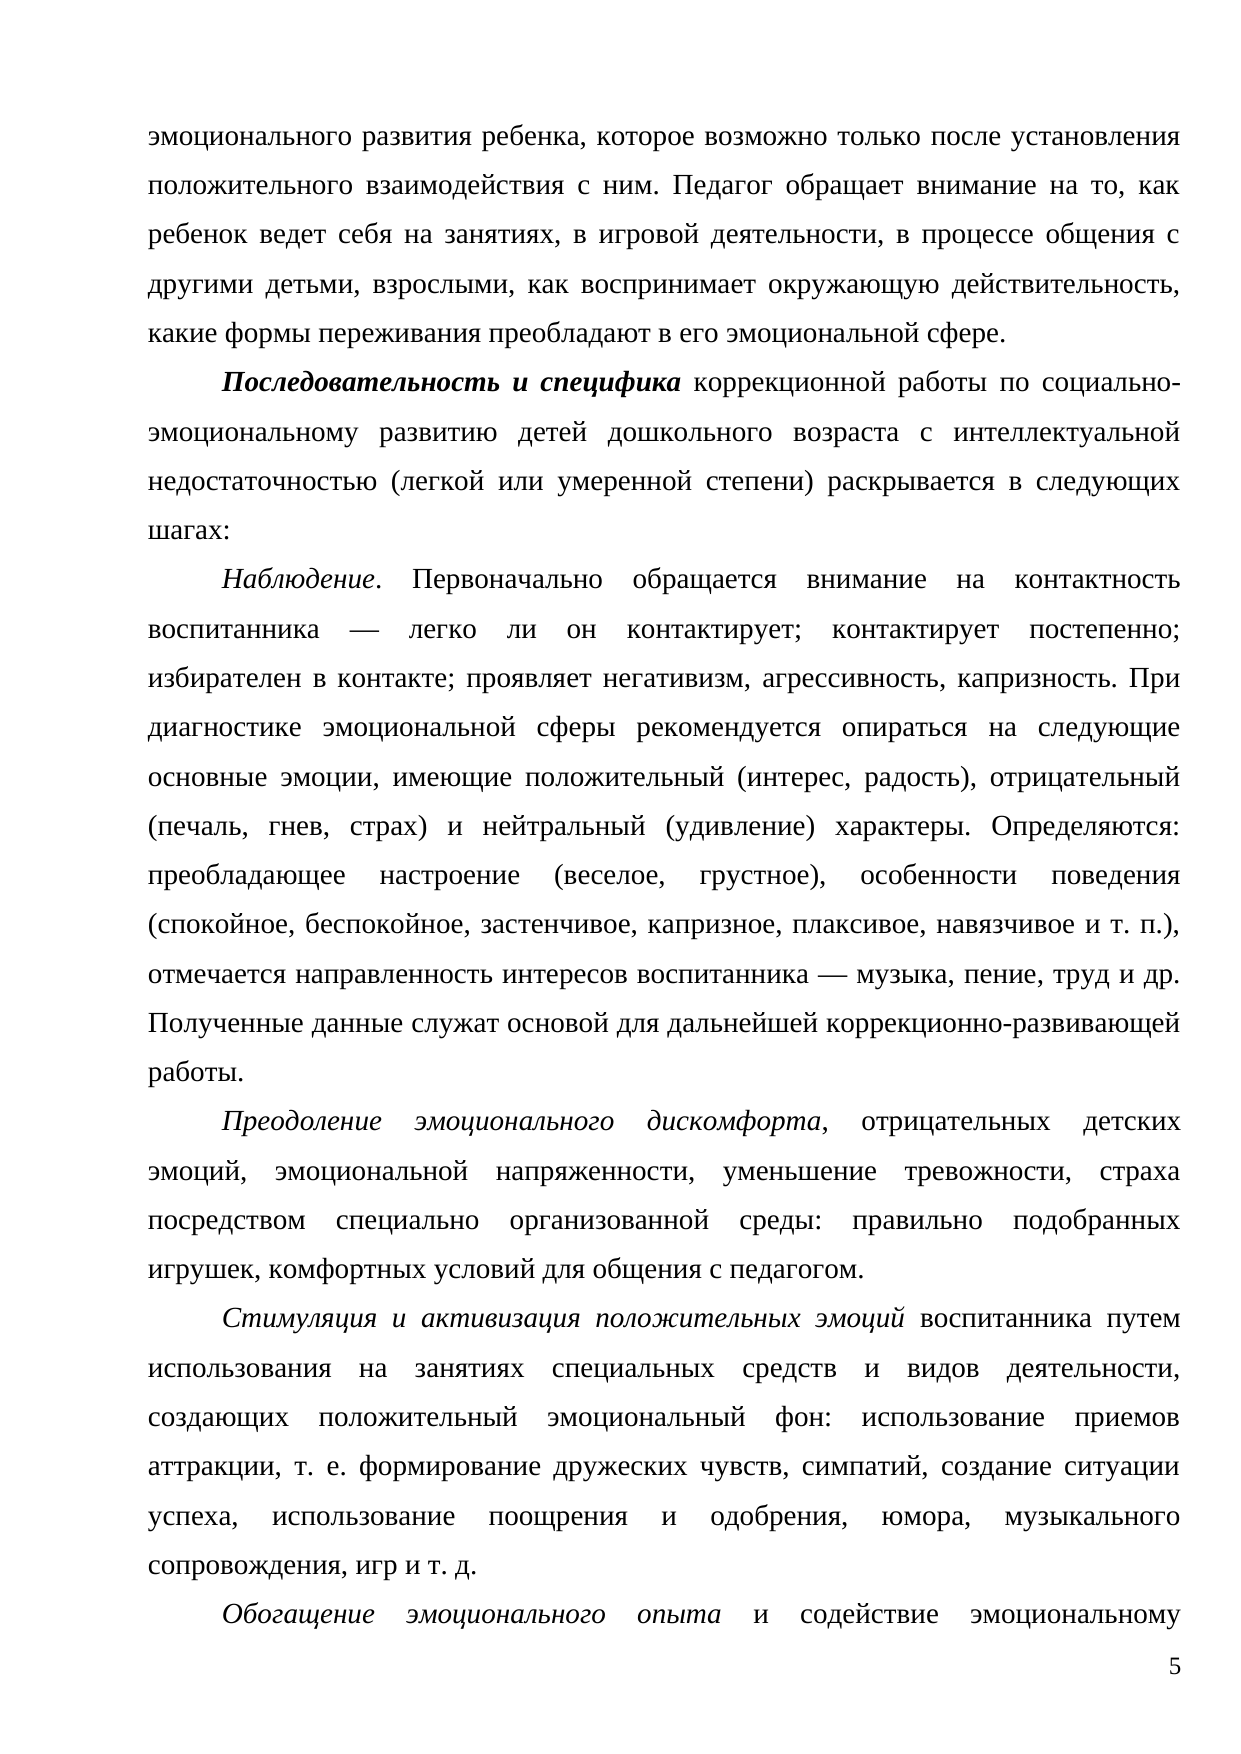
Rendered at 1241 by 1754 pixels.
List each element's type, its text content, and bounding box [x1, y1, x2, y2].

text Стимуляция и активизация положительных эмоций воспитанника путем использования на занятиях специальных средств и видов деятельности, создающих положительный эмоциональный фон: использование приемов аттракции, т. е. формирование дружеских чувств, симпатий, создание ситуации успеха, использование поощрения и одобрения, юмора, музыкального сопровождения, игр и т. д. [148, 1301, 1181, 1581]
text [148, 118, 1181, 349]
text Наблюдение. Первоначально обращается внимание на контактность воспитанника — легко ли он контактирует; контактирует постепенно; избирателен в контакте; проявляет негативизм, агрессивность, капризность. При диагностике эмоциональной сферы рекомендуется опираться на следующие основные эмоции, имеющие положительный (интерес, радость), отрицательный (печаль, гнев, страх) и нейтральный (удивление) характеры. Определяются: преобладающее настроение (веселое, грустное), особенности поведения (спокойное, беспокойное, застенчивое, капризное, плаксивое, навязчивое и т. п.), отмечается направленность интересов воспитанника — музыка, пение, труд и др. Полученные данные служат основой для дальнейшей коррекционно-развивающей работы. [148, 562, 1181, 1088]
text Последовательность и специфика коррекционной работы по социально-эмоциональному развитию детей дошкольного возраста с интеллектуальной недостаточностью (легкой или умеренной степени) раскрывается в следующих шагах: [148, 364, 1181, 546]
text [148, 1596, 1181, 1630]
text Преодоление эмоционального дискомфорта, отрицательных детских эмоций, эмоциональной напряженности, уменьшение тревожности, страха посредством специально организованной среды: правильно подобранных игрушек, комфортных условий для общения с педагогом. [148, 1103, 1181, 1285]
